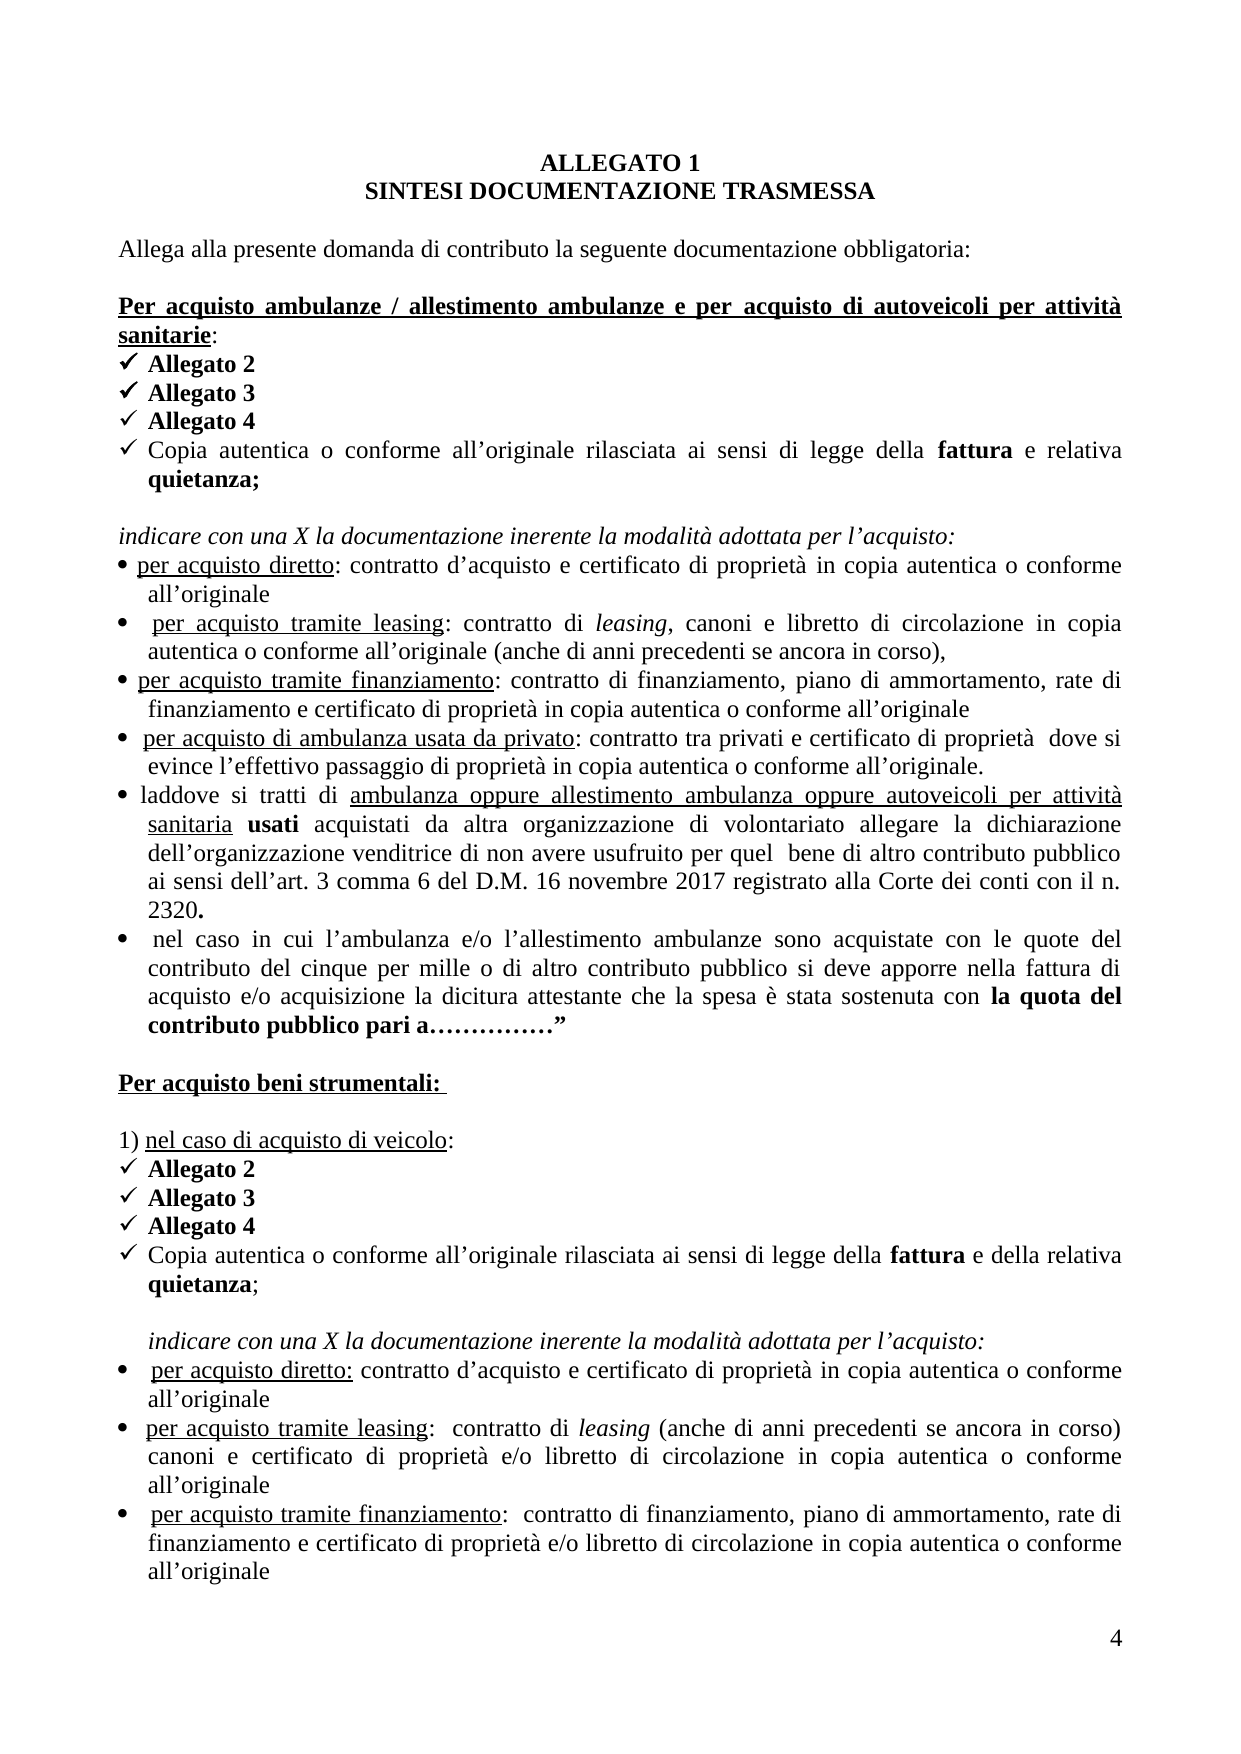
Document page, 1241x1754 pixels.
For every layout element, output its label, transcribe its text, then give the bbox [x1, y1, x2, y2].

text per acquisto di ambulanza usata da privato: contratto tra privati e certificato di proprietà dove si evince l’effettivo passaggio di proprietà in copia autentica o conforme all’originale. [118, 723, 1122, 780]
text indicare con una X la documentazione inerente la modalità adottata per l’acquisto: [118, 521, 1122, 550]
list Copia autentica o conforme all’originale rilasciata ai sensi di legge della fattura e relativa quietanza; [118, 435, 1122, 493]
text per acquisto tramite leasing: contratto di leasing, canoni e libretto di circolazione in copia autentica o conforme all’originale (anche di anni precedenti se ancora in corso), [118, 608, 1122, 665]
text ALLEGATO 1 [118, 148, 1122, 176]
list Allegato 4 [118, 1211, 1122, 1240]
text laddove si tratti di ambulanza oppure allestimento ambulanza oppure autoveicoli per attività sanitaria usati acquistati da altra organizzazione di volontariato allegare la dichiarazione dell’organizzazione venditrice di non avere usufruito per quel bene di altro contributo pubblico ai sensi dell’art. 3 comma 6 del D.M. 16 novembre 2017 registrato alla Corte dei conti con il n. 2320. [118, 780, 1122, 924]
text nel caso in cui l’ambulanza e/o l’allestimento ambulanze sono acquistate con le quote del contributo del cinque per mille o di altro contributo pubblico si deve apporre nella fattura di acquisto e/o acquisizione la dicitura attestante che la spesa è stata sostenuta con la quota del contributo pubblico pari a……………” [118, 924, 1122, 1039]
list Copia autentica o conforme all’originale rilasciata ai sensi di legge della fattura e della relativa quietanza; [118, 1240, 1122, 1298]
list Allegato 2 [118, 349, 1122, 378]
text per acquisto diretto: contratto d’acquisto e certificato di proprietà in copia autentica o conforme all’originale [118, 1355, 1122, 1413]
list Allegato 3 [118, 1183, 1122, 1211]
text 1) nel caso di acquisto di veicolo: [118, 1125, 1122, 1154]
text Allega alla presente domanda di contributo la seguente documentazione obbligatoria: [118, 234, 1122, 263]
list Allegato 2 [118, 1154, 1122, 1183]
text per acquisto tramite finanziamento: contratto di finanziamento, piano di ammortamento, rate di finanziamento e certificato di proprietà e/o libretto di circolazione in copia autentica o conforme all’originale [118, 1499, 1122, 1585]
text Per acquisto ambulanze / allestimento ambulanze e per acquisto di autoveicoli per attività sanitarie: [118, 318, 1122, 349]
list Allegato 4 [118, 406, 1122, 435]
text SINTESI DOCUMENTAZIONE TRASMESSA [118, 176, 1122, 205]
text per acquisto tramite finanziamento: contratto di finanziamento, piano di ammortamento, rate di finanziamento e certificato di proprietà in copia autentica o conforme all’originale [118, 665, 1122, 723]
text indicare con una X la documentazione inerente la modalità adottata per l’acquisto: [118, 1326, 1122, 1355]
list Allegato 3 [118, 378, 1122, 406]
text Per acquisto ambulanze / allestimento ambulanze e per acquisto di autoveicoli per attività sanitarie: [118, 291, 1122, 316]
text per acquisto diretto: contratto d’acquisto e certificato di proprietà in copia autentica o conforme all’originale [118, 550, 1122, 608]
text Per acquisto beni strumentali: [118, 1068, 1122, 1096]
text per acquisto tramite leasing: contratto di leasing (anche di anni precedenti se ancora in corso) canoni e certificato di proprietà e/o libretto di circolazione in copia autentica o conforme all’originale [118, 1413, 1122, 1499]
